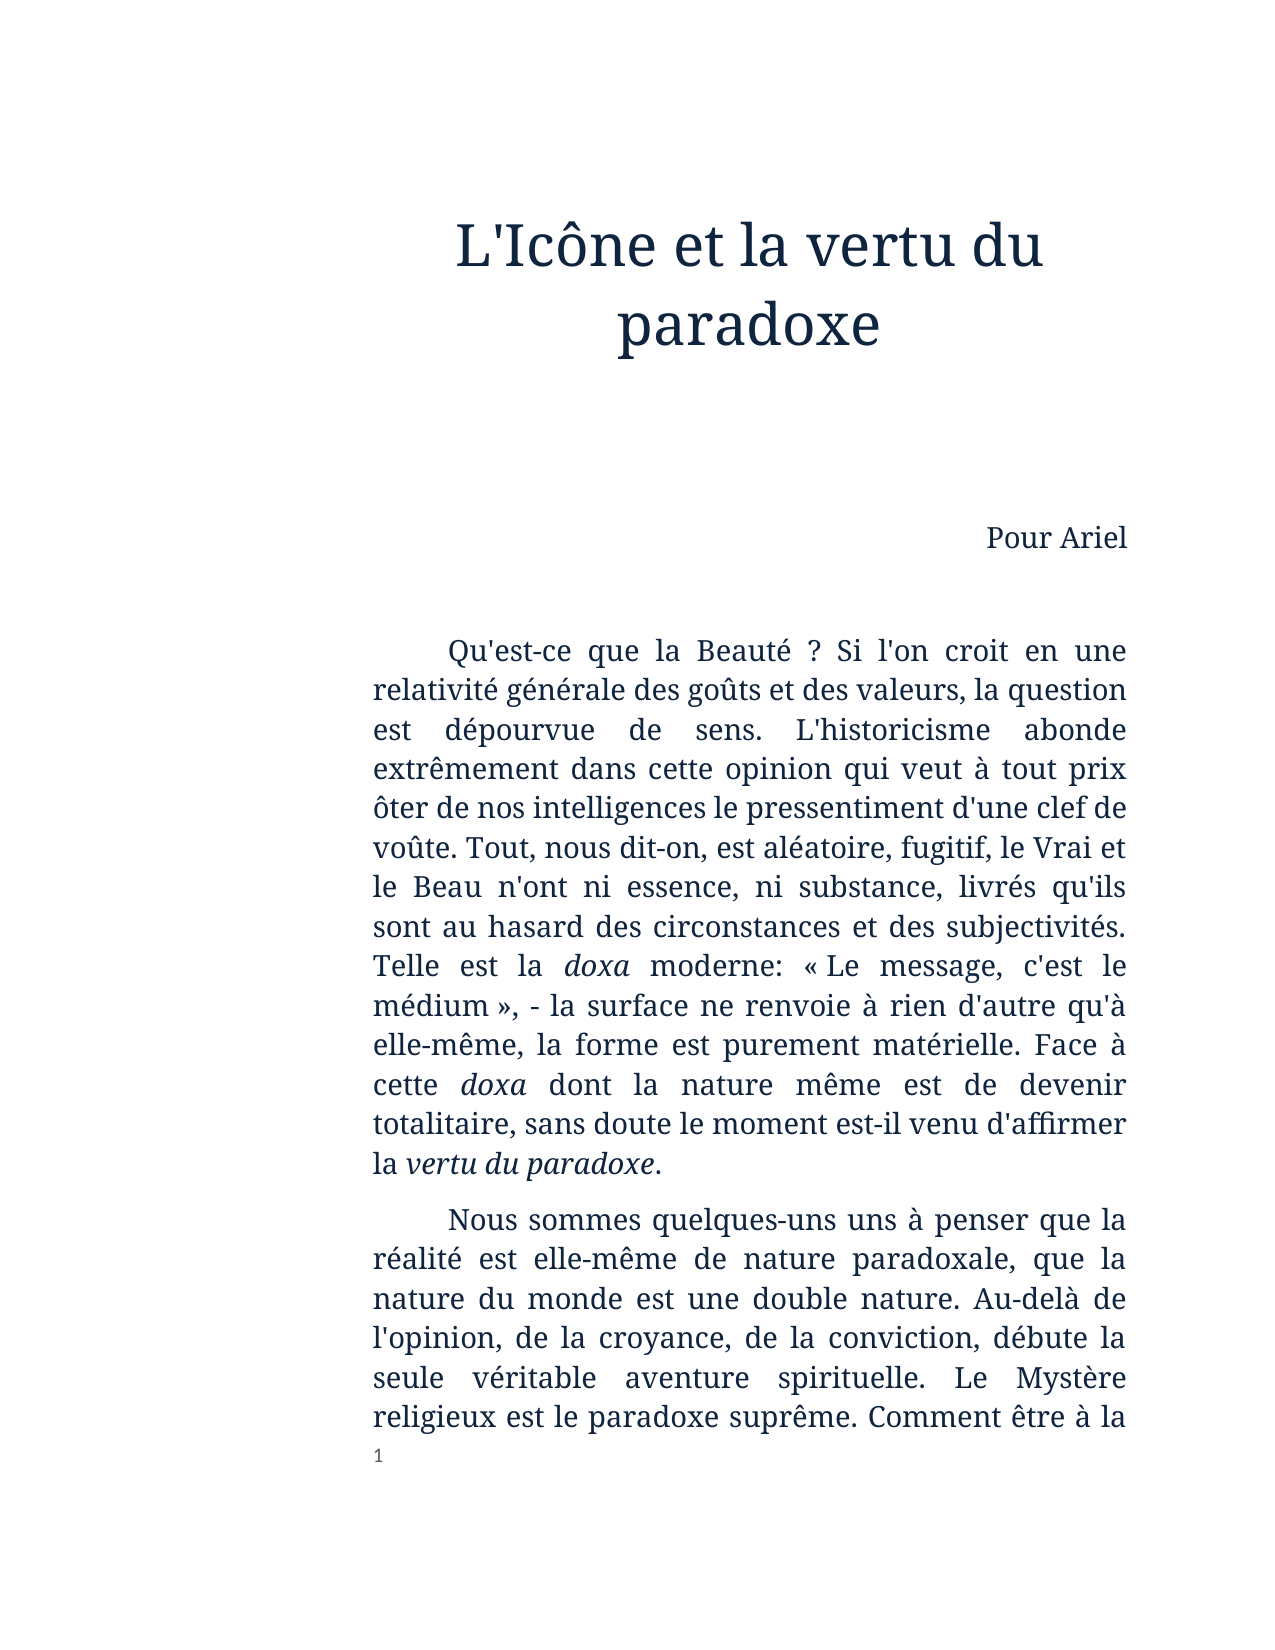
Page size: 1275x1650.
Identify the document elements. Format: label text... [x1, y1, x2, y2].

text L'Icône et la vertu du paradoxe [373, 204, 1127, 363]
text Qu'est-ce que la Beauté ? Si l'on croit en une relativité générale des goûts et des valeurs, la question est dépourvue de sens. L'historicisme abonde extrêmement dans cette opinion qui veut à tout prix ôter de nos intelligences le pressentiment d'une clef de voûte. Tout, nous dit-on, est aléatoire, fugitif, le Vrai et le Beau n'ont ni essence, ni substance, livrés qu'ils sont au hasard des circonstances et des subjectivités. Telle est la doxa moderne: « Le message, c'est le médium », - la surface ne renvoie à rien d'autre qu'à elle-même, la forme est purement matérielle. Face à cette doxa dont la nature même est de devenir totalitaire, sans doute le moment est-il venu d'affirmer la vertu du paradoxe. [373, 630, 1127, 1183]
text Pour Ariel [373, 492, 1127, 557]
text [373, 1199, 1127, 1436]
